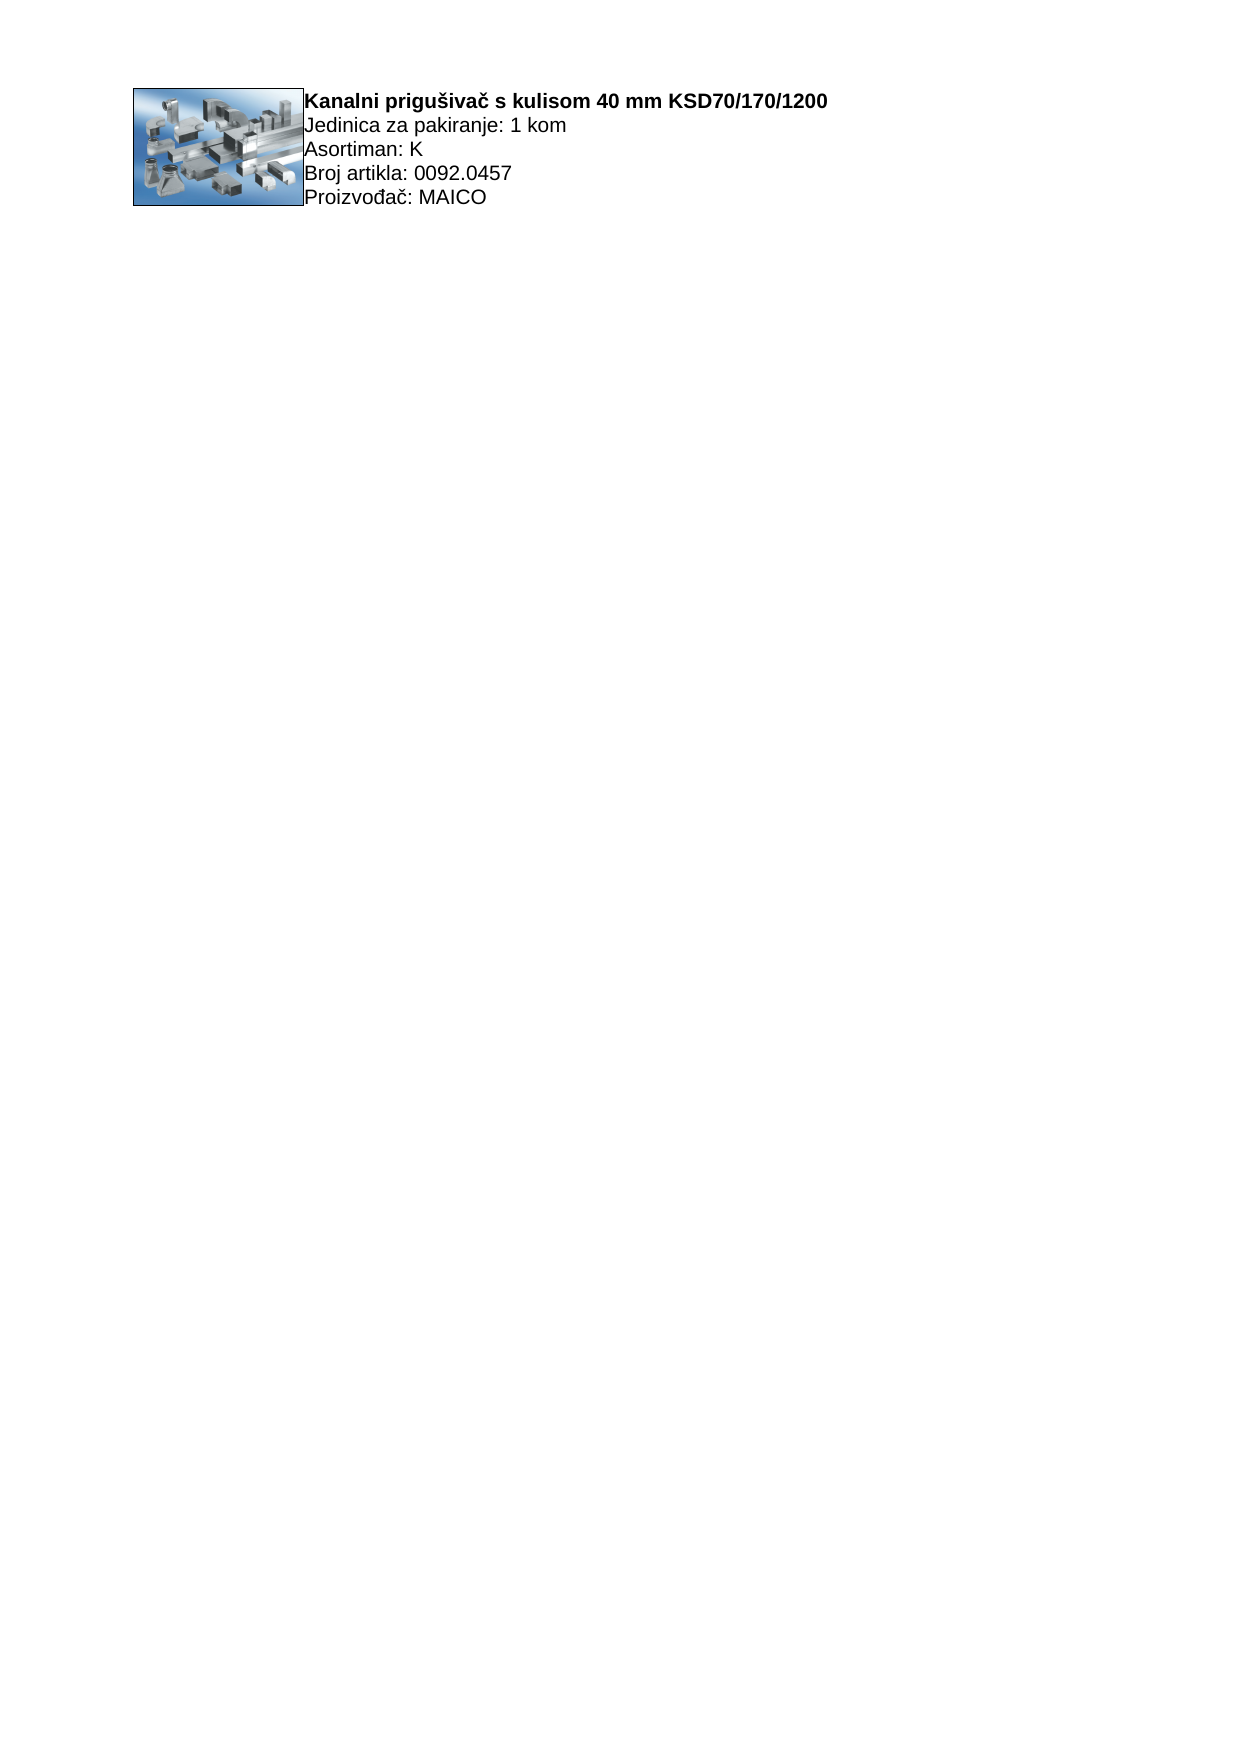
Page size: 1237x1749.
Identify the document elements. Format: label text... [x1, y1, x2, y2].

text Kanalni prigušivač s kulisom 40 mm KSD70/170/1200Jedinica za pakiranje: 1 komAsortiman: K Broj artikla: 0092.0457Proizvođač: MAICO [133, 89, 1148, 208]
picture [134, 89, 303, 205]
